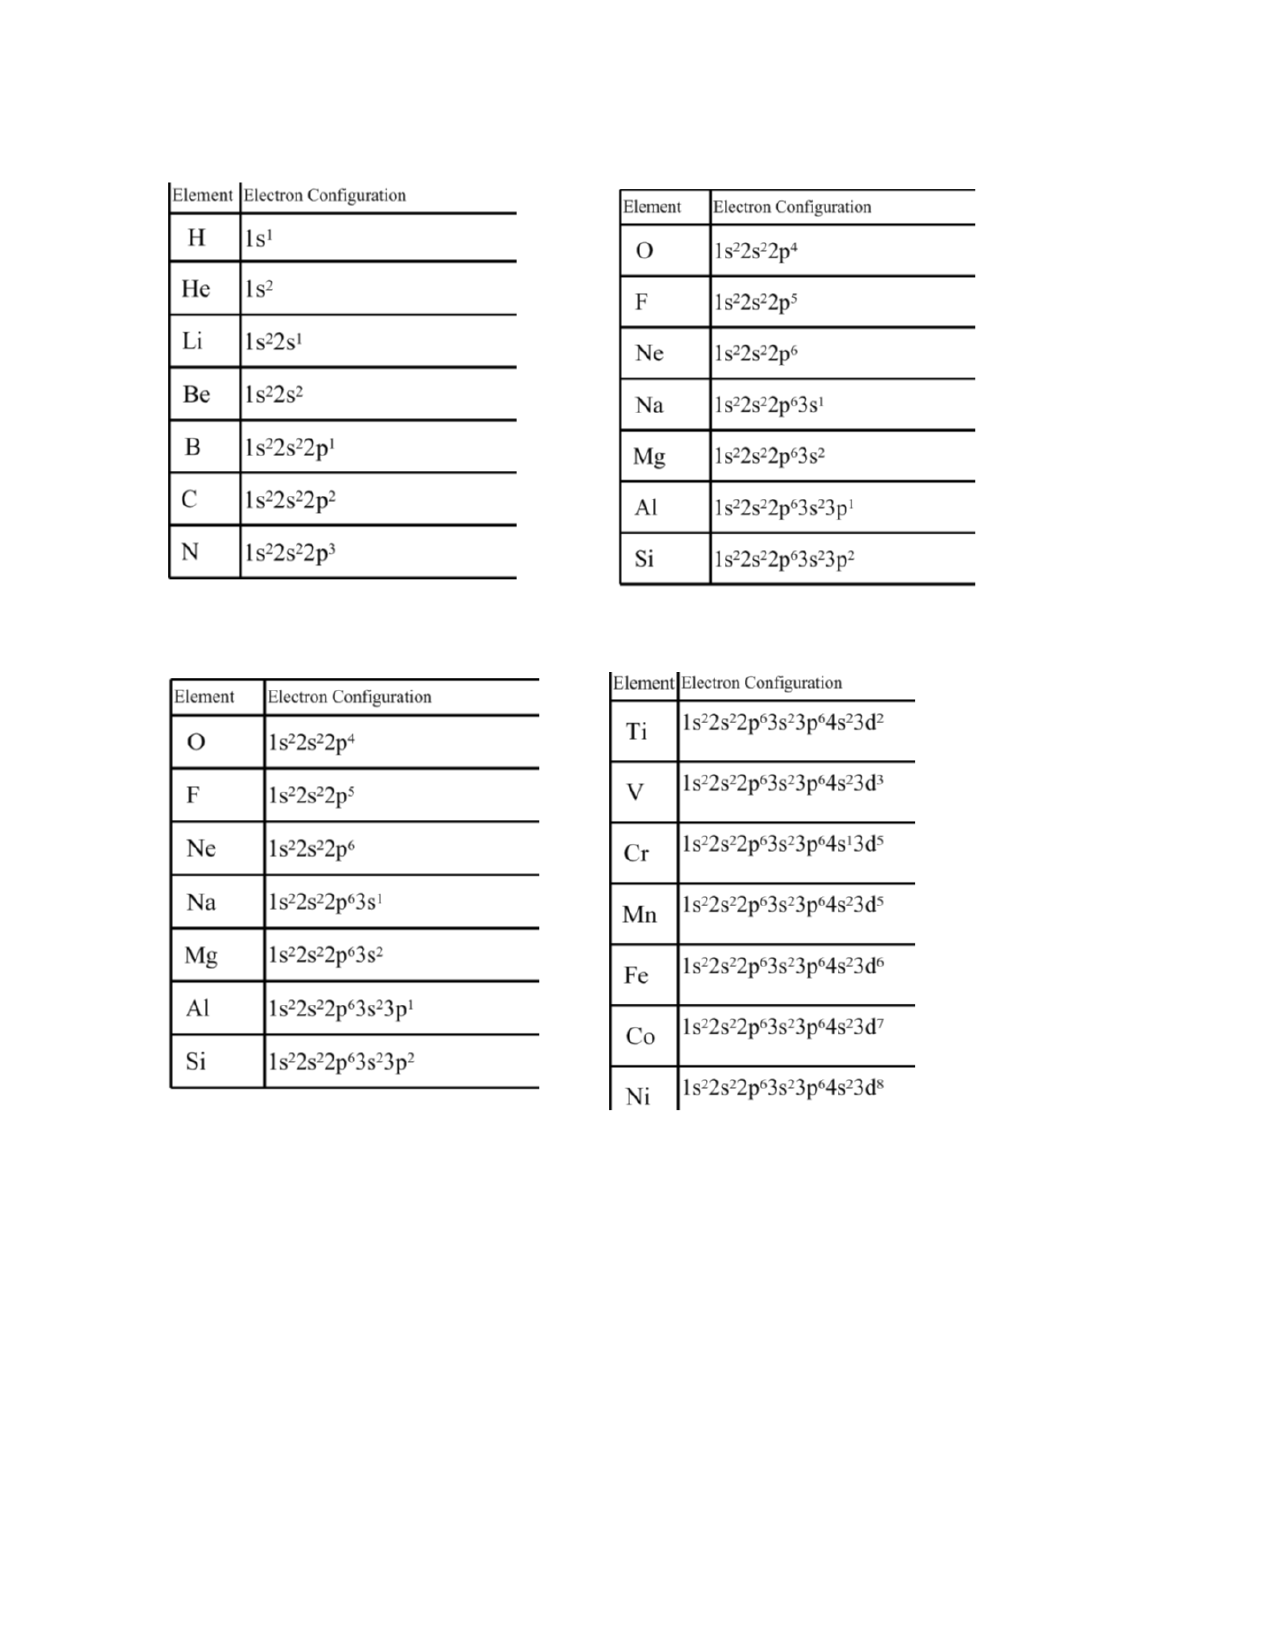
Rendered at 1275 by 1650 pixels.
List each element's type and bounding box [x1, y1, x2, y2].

picture [591, 639, 931, 1126]
picture [150, 644, 556, 1126]
picture [150, 150, 533, 621]
picture [600, 156, 991, 621]
